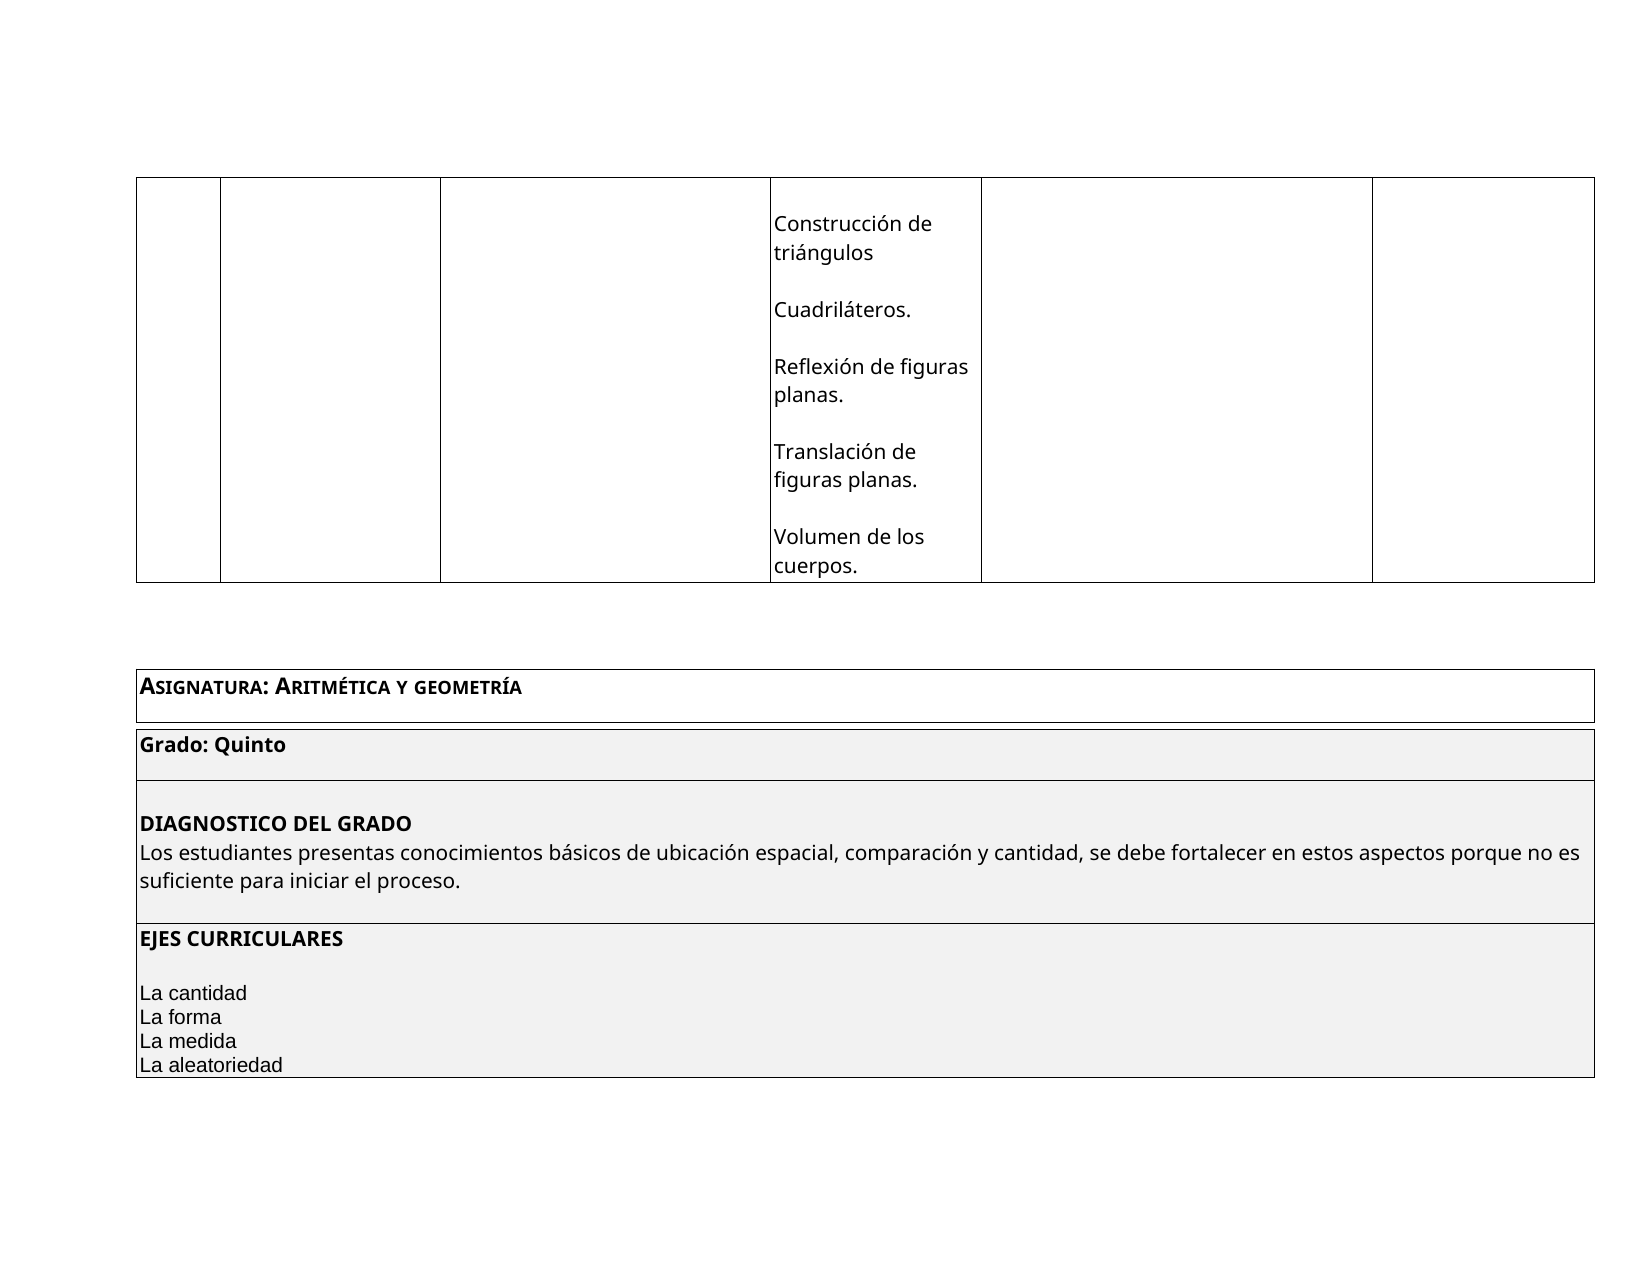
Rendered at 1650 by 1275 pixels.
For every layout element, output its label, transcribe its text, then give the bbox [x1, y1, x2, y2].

table_cell Grado: Quinto [137, 730, 1594, 780]
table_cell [221, 178, 440, 582]
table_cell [982, 178, 1372, 582]
table_cell 4 [137, 178, 220, 582]
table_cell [771, 178, 981, 582]
table_cell [1250, 723, 1594, 729]
table_cell DIAGNOSTICO DEL GRADO Los estudiantes presentas conocimientos básicos de ubicación espacial, comparación y cantidad, se debe fortalecer en estos aspectos porque no es suficiente para iniciar el proceso. [137, 781, 1594, 923]
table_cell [137, 924, 1594, 1077]
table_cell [441, 178, 770, 582]
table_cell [1373, 178, 1594, 582]
table_header Asignatura: Aritmética y geometría [137, 670, 1594, 722]
table_cell [136, 723, 971, 729]
table_cell [971, 723, 1250, 729]
